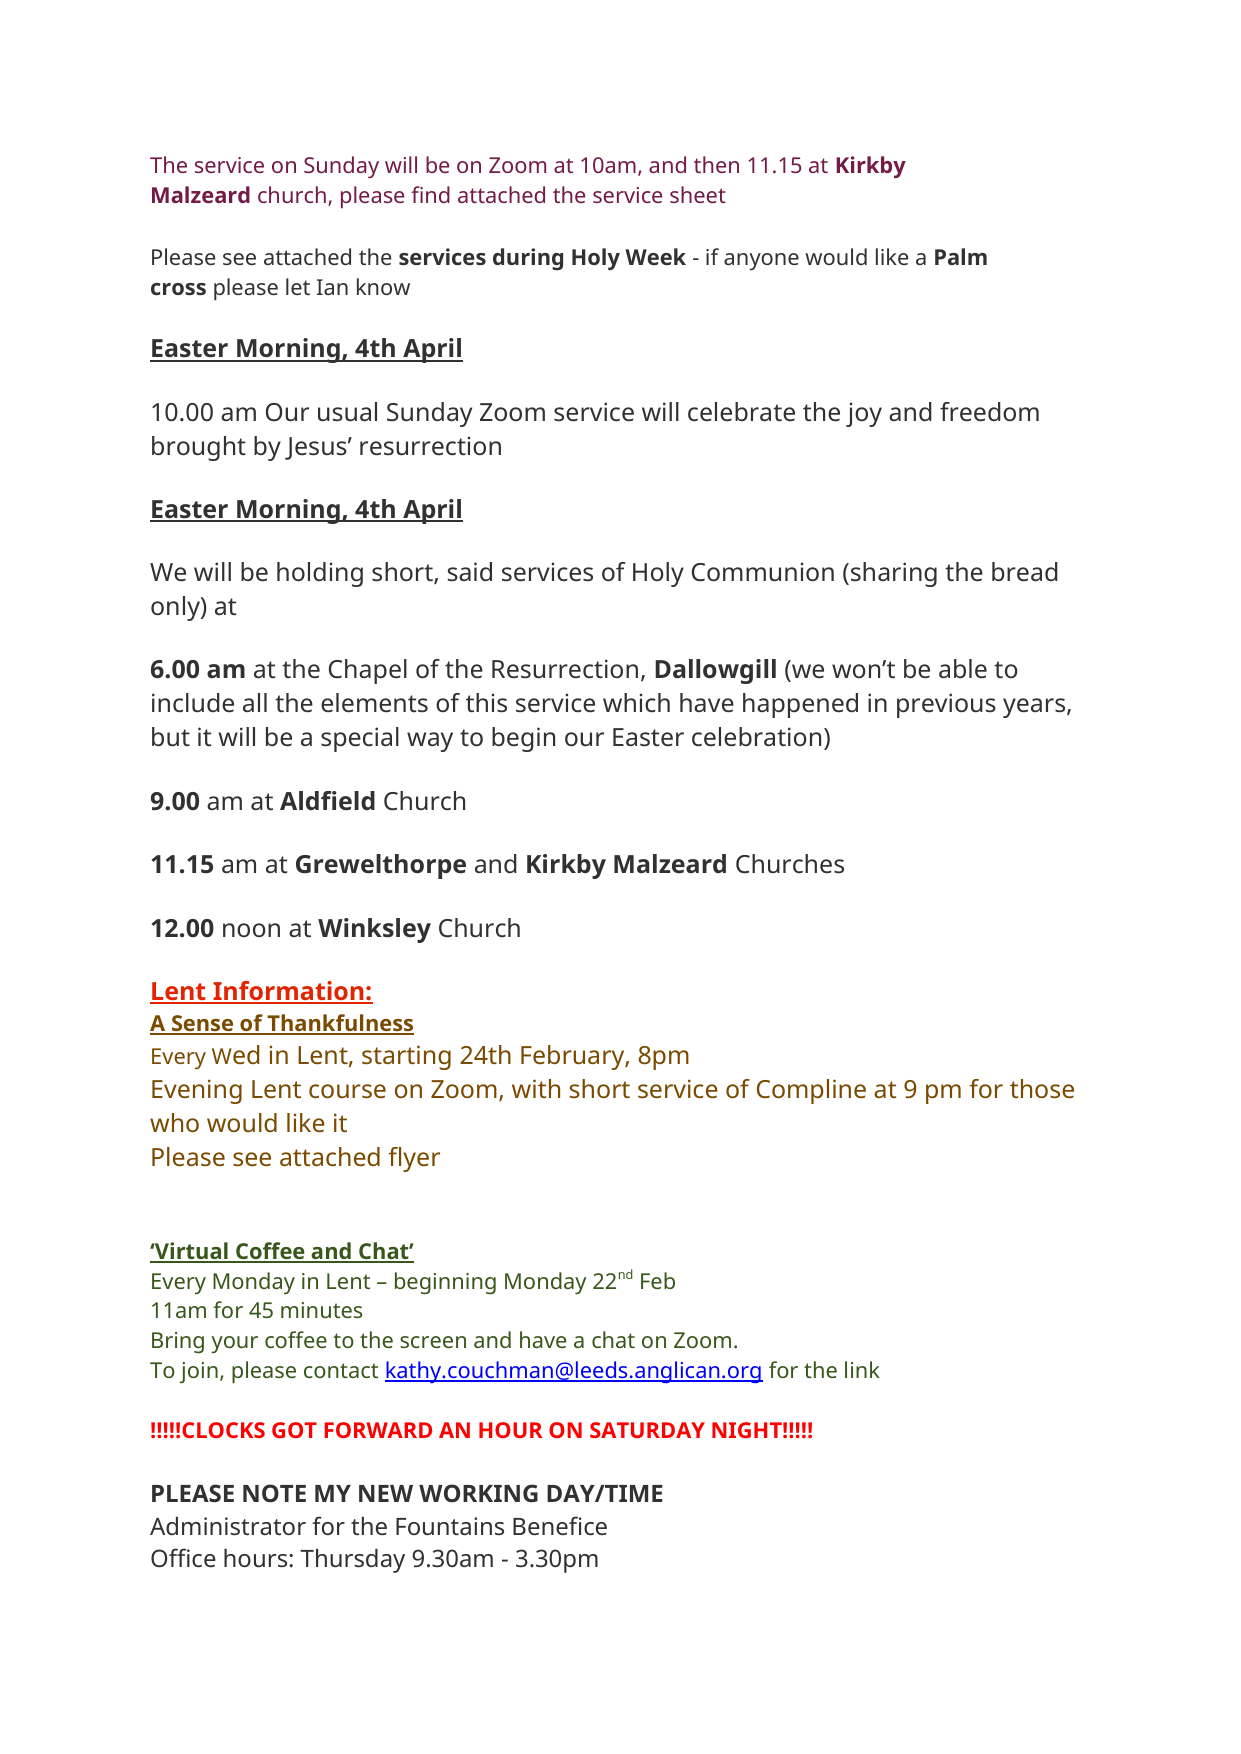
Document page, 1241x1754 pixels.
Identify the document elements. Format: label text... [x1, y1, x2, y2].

text 9.00 am at Aldfield Church [150, 783, 1090, 818]
text ‘Virtual Coffee and Chat’ [150, 1236, 1090, 1266]
text Evening Lent course on Zoom, with short service of Compline at 9 pm for those who would like it [150, 1072, 1090, 1140]
text We will be holding short, said services of Holy Communion (sharing the bread only) at [150, 555, 1090, 623]
text 10.00 am Our usual Sunday Zoom service will celebrate the joy and freedom brought by Jesus’ resurrection [150, 394, 1090, 462]
text 6.00 am at the Chapel of the Resurrection, Dallowgill (we won’t be able to include all the elements of this service which have happened in previous years, but it will be a special way to begin our Easter celebration) [150, 652, 1090, 754]
text Please see attached the services during Holy Week - if anyone would like a Palm cross please let Ian know [150, 242, 1090, 302]
text The service on Sunday will be on Zoom at 10am, and then 11.15 at Kirkby Malzeard church, please find attached the service sheet [150, 150, 1090, 209]
text To join, please contact kathy.couchman@leeds.anglican.org for the link [150, 1355, 1090, 1385]
text 11.15 am at Grewelthorpe and Kirkby Malzeard Churches [150, 847, 1090, 881]
text PLEASE NOTE MY NEW WORKING DAY/TIME [150, 1477, 1090, 1509]
text A Sense of Thankfulness [150, 1008, 1090, 1037]
text Easter Morning, 4th April [150, 331, 1090, 365]
text !!!!!CLOCKS GOT FORWARD AN HOUR ON SATURDAY NIGHT!!!!! [150, 1414, 1090, 1444]
text Administrator for the Fountains Benefice [150, 1509, 1090, 1542]
text Easter Morning, 4th April [150, 491, 1090, 526]
text Every Wed in Lent, starting 24th February, 8pm [150, 1037, 1090, 1072]
text Every Monday in Lent – beginning Monday 22nd Feb 11am for 45 minutes [150, 1266, 1090, 1325]
text Please see attached flyer [150, 1140, 1090, 1174]
text 12.00 noon at Winksley Church [150, 910, 1090, 944]
text Office hours: Thursday 9.30am - 3.30pm [150, 1542, 1090, 1575]
text Bring your coffee to the screen and have a chat on Zoom. [150, 1325, 1090, 1355]
text Lent Information: [150, 974, 1090, 1008]
